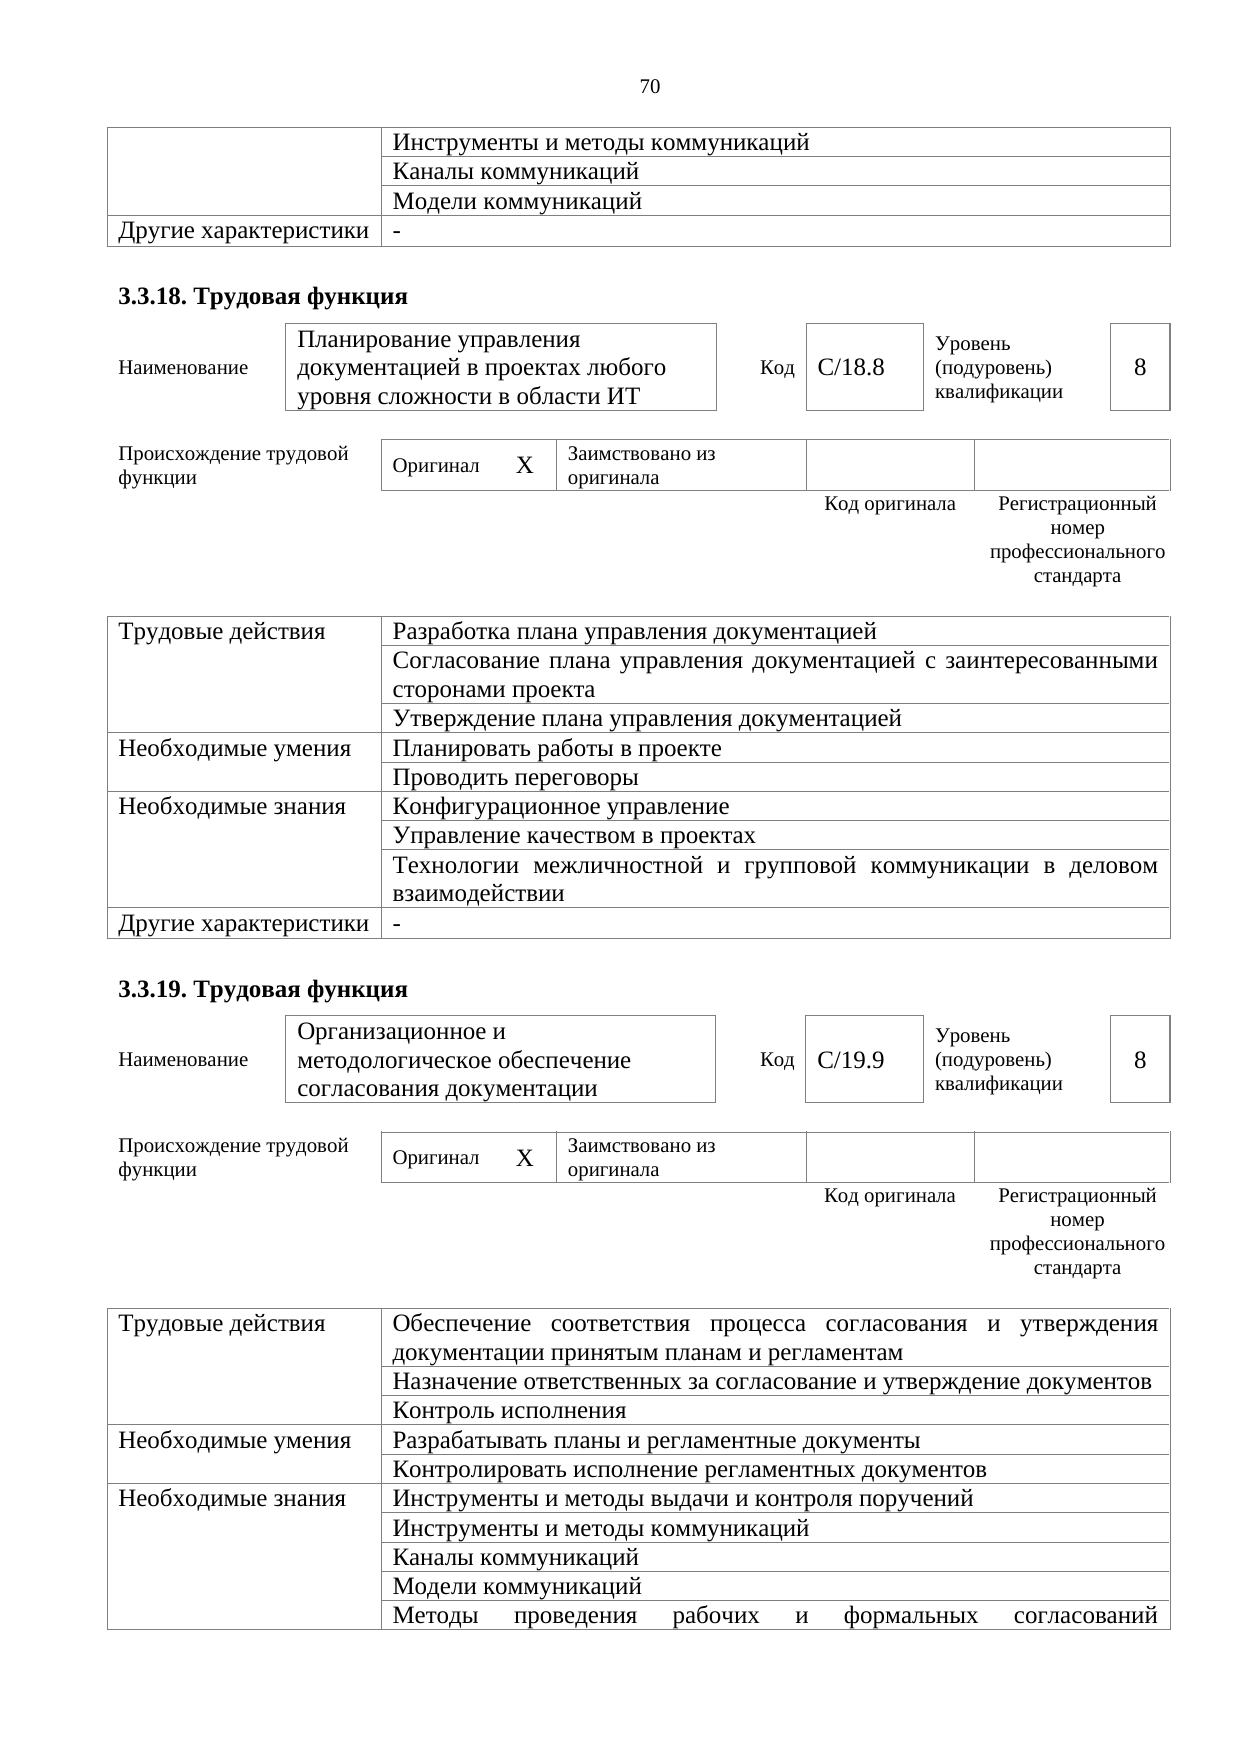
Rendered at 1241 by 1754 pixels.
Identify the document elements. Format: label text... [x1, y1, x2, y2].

subtitle 3.3.19. Трудовая функция [118, 974, 1181, 1002]
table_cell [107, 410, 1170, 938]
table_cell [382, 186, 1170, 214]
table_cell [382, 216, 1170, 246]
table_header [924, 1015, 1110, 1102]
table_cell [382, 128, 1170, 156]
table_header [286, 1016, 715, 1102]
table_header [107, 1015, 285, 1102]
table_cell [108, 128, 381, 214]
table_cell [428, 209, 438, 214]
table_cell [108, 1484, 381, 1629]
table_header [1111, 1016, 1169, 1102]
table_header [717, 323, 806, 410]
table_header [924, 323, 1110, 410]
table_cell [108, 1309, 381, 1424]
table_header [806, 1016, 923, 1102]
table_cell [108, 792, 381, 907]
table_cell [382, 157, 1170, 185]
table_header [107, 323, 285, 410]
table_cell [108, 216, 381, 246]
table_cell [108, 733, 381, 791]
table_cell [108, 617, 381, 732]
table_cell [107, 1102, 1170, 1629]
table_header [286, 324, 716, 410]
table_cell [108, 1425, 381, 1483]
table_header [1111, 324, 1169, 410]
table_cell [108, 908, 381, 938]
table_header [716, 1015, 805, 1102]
subtitle 3.3.18. Трудовая функция [118, 281, 1181, 310]
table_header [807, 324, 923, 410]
